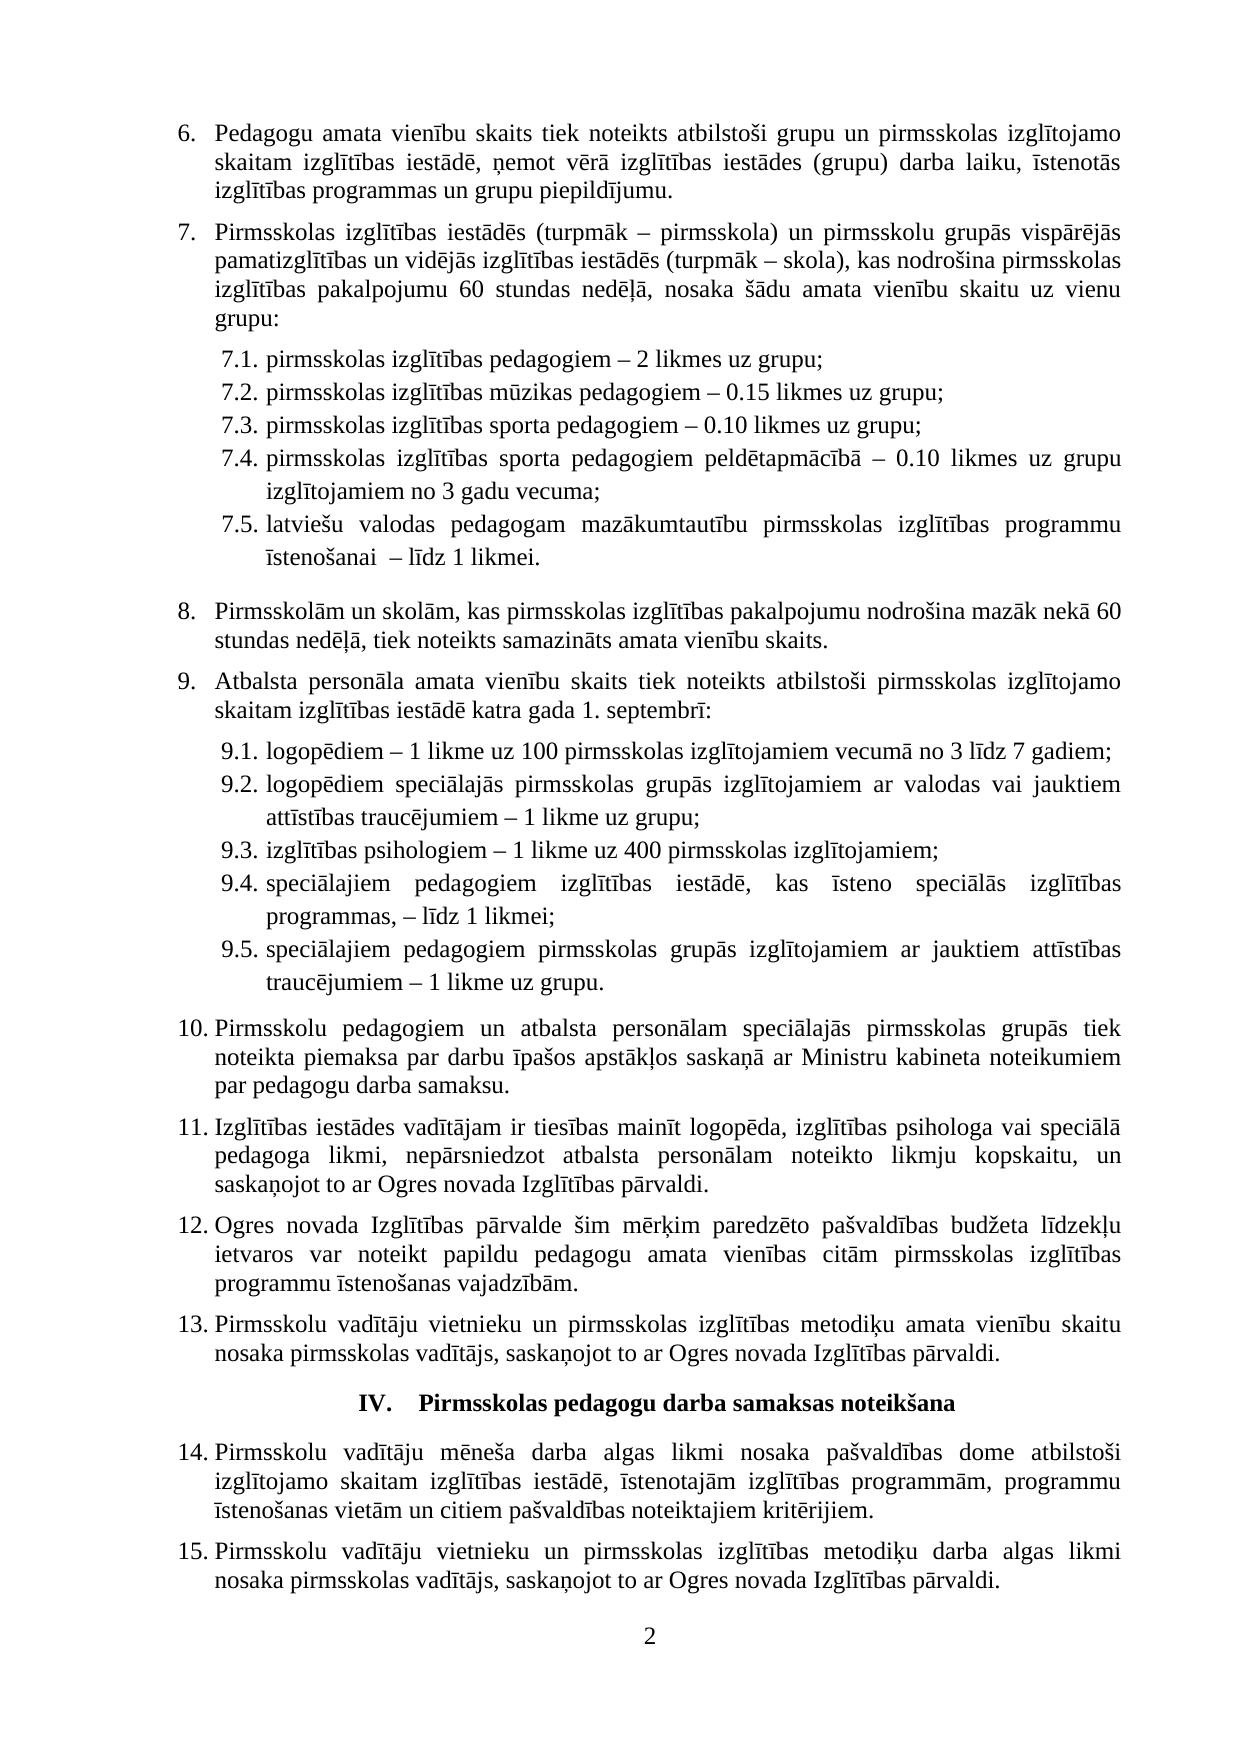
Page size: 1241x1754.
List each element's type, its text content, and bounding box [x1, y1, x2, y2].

list speciālajiem pedagogiem pirmsskolas grupās izglītojamiem ar jauktiem attīstības traucējumiem – 1 likme uz grupu. [221, 934, 1122, 996]
list logopēdiem speciālajās pirmsskolas grupās izglītojamiem ar valodas vai jauktiem attīstības traucējumiem – 1 likme uz grupu; [221, 769, 1122, 831]
list latviešu valodas pedagogam mazākumtautību pirmsskolas izglītības programmu īstenošanai – līdz 1 likmei. [221, 509, 1122, 571]
list Izglītības iestādes vadītājam ir tiesības mainīt logopēda, izglītības psihologa vai speciālā pedagoga likmi, nepārsniedzot atbalsta personālam noteikto likmju kopskaitu, un saskaņojot to ar Ogres novada Izglītības pārvaldi. [177, 1112, 1122, 1198]
list speciālajiem pedagogiem izglītības iestādē, kas īsteno speciālās izglītības programmas, – līdz 1 likmei; [221, 868, 1122, 930]
list Pirmsskolām un skolām, kas pirmsskolas izglītības pakalpojumu nodrošina mazāk nekā 60 stundas nedēļā, tiek noteikts samazināts amata vienību skaits. [177, 596, 1122, 654]
list Pirmsskolas pedagogu darba samaksas noteikšana [177, 1388, 1122, 1416]
list pirmsskolas izglītības sporta pedagogiem – 0.10 likmes uz grupu; [221, 410, 1122, 439]
list Pirmsskolu vadītāju vietnieku un pirmsskolas izglītības metodiķu amata vienību skaitu nosaka pirmsskolas vadītājs, saskaņojot to ar Ogres novada Izglītības pārvaldi. [177, 1309, 1122, 1367]
list Pirmsskolu vadītāju mēneša darba algas likmi nosaka pašvaldības dome atbilstoši izglītojamo skaitam izglītības iestādē, īstenotajām izglītības programmām, programmu īstenošanas vietām un citiem pašvaldības noteiktajiem kritērijiem. [177, 1437, 1122, 1523]
list Ogres novada Izglītības pārvalde šim mērķim paredzēto pašvaldības budžeta līdzekļu ietvaros var noteikt papildu pedagogu amata vienības citām pirmsskolas izglītības programmu īstenošanas vajadzībām. [177, 1211, 1122, 1297]
list pirmsskolas izglītības sporta pedagogiem peldētapmācībā – 0.10 likmes uz grupu izglītojamiem no 3 gadu vecuma; [221, 443, 1122, 505]
list Atbalsta personāla amata vienību skaits tiek noteikts atbilstoši pirmsskolas izglītojamo skaitam izglītības iestādē katra gada 1. septembrī: [177, 666, 1122, 724]
list Pirmsskolas izglītības iestādēs (turpmāk – pirmsskola) un pirmsskolu grupās vispārējās pamatizglītības un vidējās izglītības iestādēs (turpmāk – skola), kas nodrošina pirmsskolas izglītības pakalpojumu 60 stundas nedēļā, nosaka šādu amata vienību skaitu uz vienu grupu: [177, 217, 1122, 332]
list Pirmsskolu vadītāju vietnieku un pirmsskolas izglītības metodiķu darba algas likmi nosaka pirmsskolas vadītājs, saskaņojot to ar Ogres novada Izglītības pārvaldi. [177, 1536, 1122, 1593]
list pirmsskolas izglītības mūzikas pedagogiem – 0.15 likmes uz grupu; [221, 377, 1122, 406]
list pirmsskolas izglītības pedagogiem – 2 likmes uz grupu; [221, 344, 1122, 373]
list logopēdiem – 1 likme uz 100 pirmsskolas izglītojamiem vecumā no 3 līdz 7 gadiem; [221, 736, 1122, 765]
list Pedagogu amata vienību skaits tiek noteikts atbilstoši grupu un pirmsskolas izglītojamo skaitam izglītības iestādē, ņemot vērā izglītības iestādes (grupu) darba laiku, īstenotās izglītības programmas un grupu piepildījumu. [177, 118, 1122, 204]
list izglītības psihologiem – 1 likme uz 400 pirmsskolas izglītojamiem; [221, 835, 1122, 864]
list Pirmsskolu pedagogiem un atbalsta personālam speciālajās pirmsskolas grupās tiek noteikta piemaksa par darbu īpašos apstākļos saskaņā ar Ministru kabineta noteikumiem par pedagogu darba samaksu. [177, 1013, 1122, 1099]
